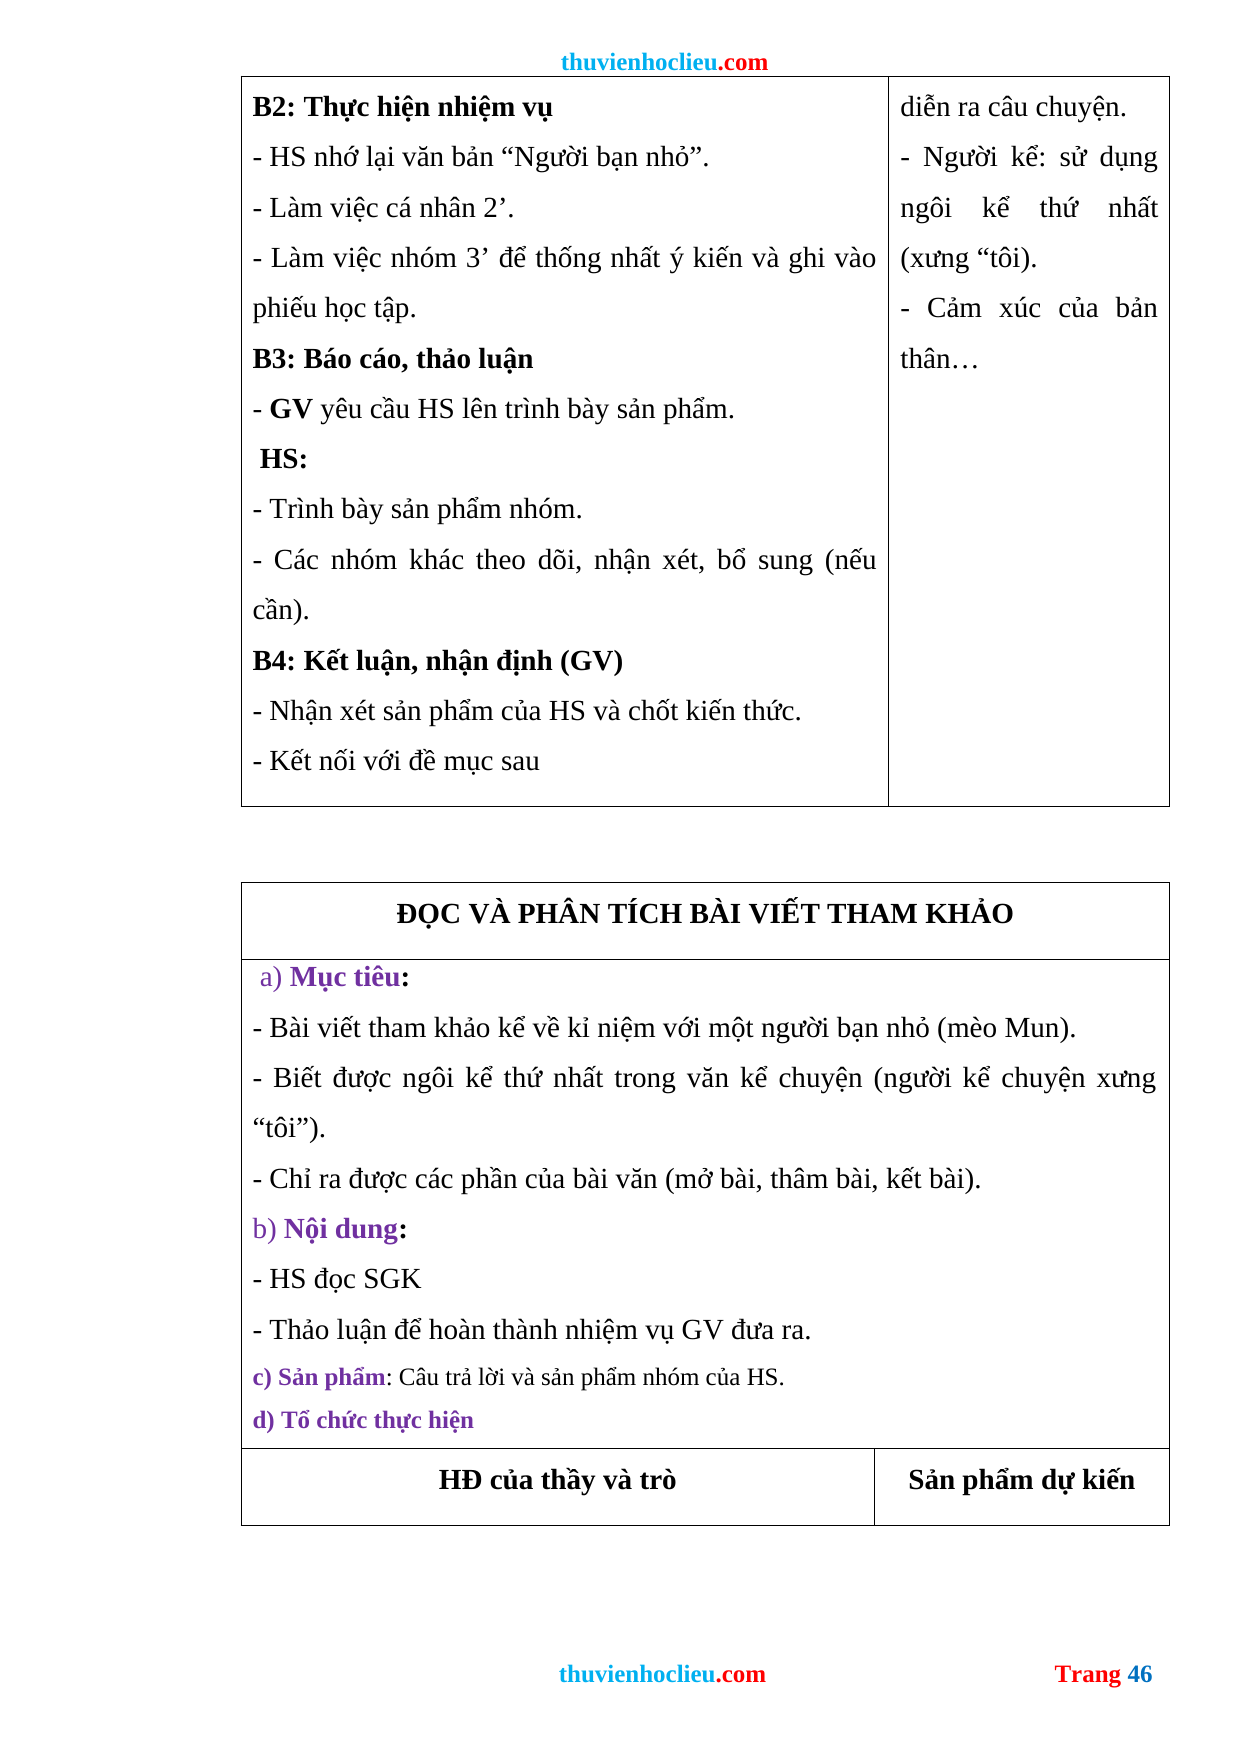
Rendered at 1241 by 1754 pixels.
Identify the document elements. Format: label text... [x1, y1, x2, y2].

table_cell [889, 77, 1169, 806]
table_header ĐỌC VÀ PHÂN TÍCH BÀI VIẾT THAM KHẢO [242, 883, 1169, 958]
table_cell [242, 77, 888, 806]
table_cell a) Mục tiêu: - Bài viết tham khảo kể về kỉ niệm với một người bạn nhỏ (mèo Mun). - Biết được ngôi kể thứ nhất trong văn kể chuyện (người kể chuyện xưng “tôi”). - Chỉ ra được các phần của bài văn (mở bài, thâm bài, kết bài). b) Nội dung: - HS đọc SGK - Thảo luận để hoàn thành nhiệm vụ GV đưa ra. c) Sản phẩm: Câu trả lời và sản phẩm nhóm của HS. d) Tổ chức thực hiện [242, 960, 1169, 1448]
table_cell Sản phẩm dự kiến [875, 1449, 1169, 1524]
table_cell HĐ của thầy và trò [242, 1449, 874, 1524]
